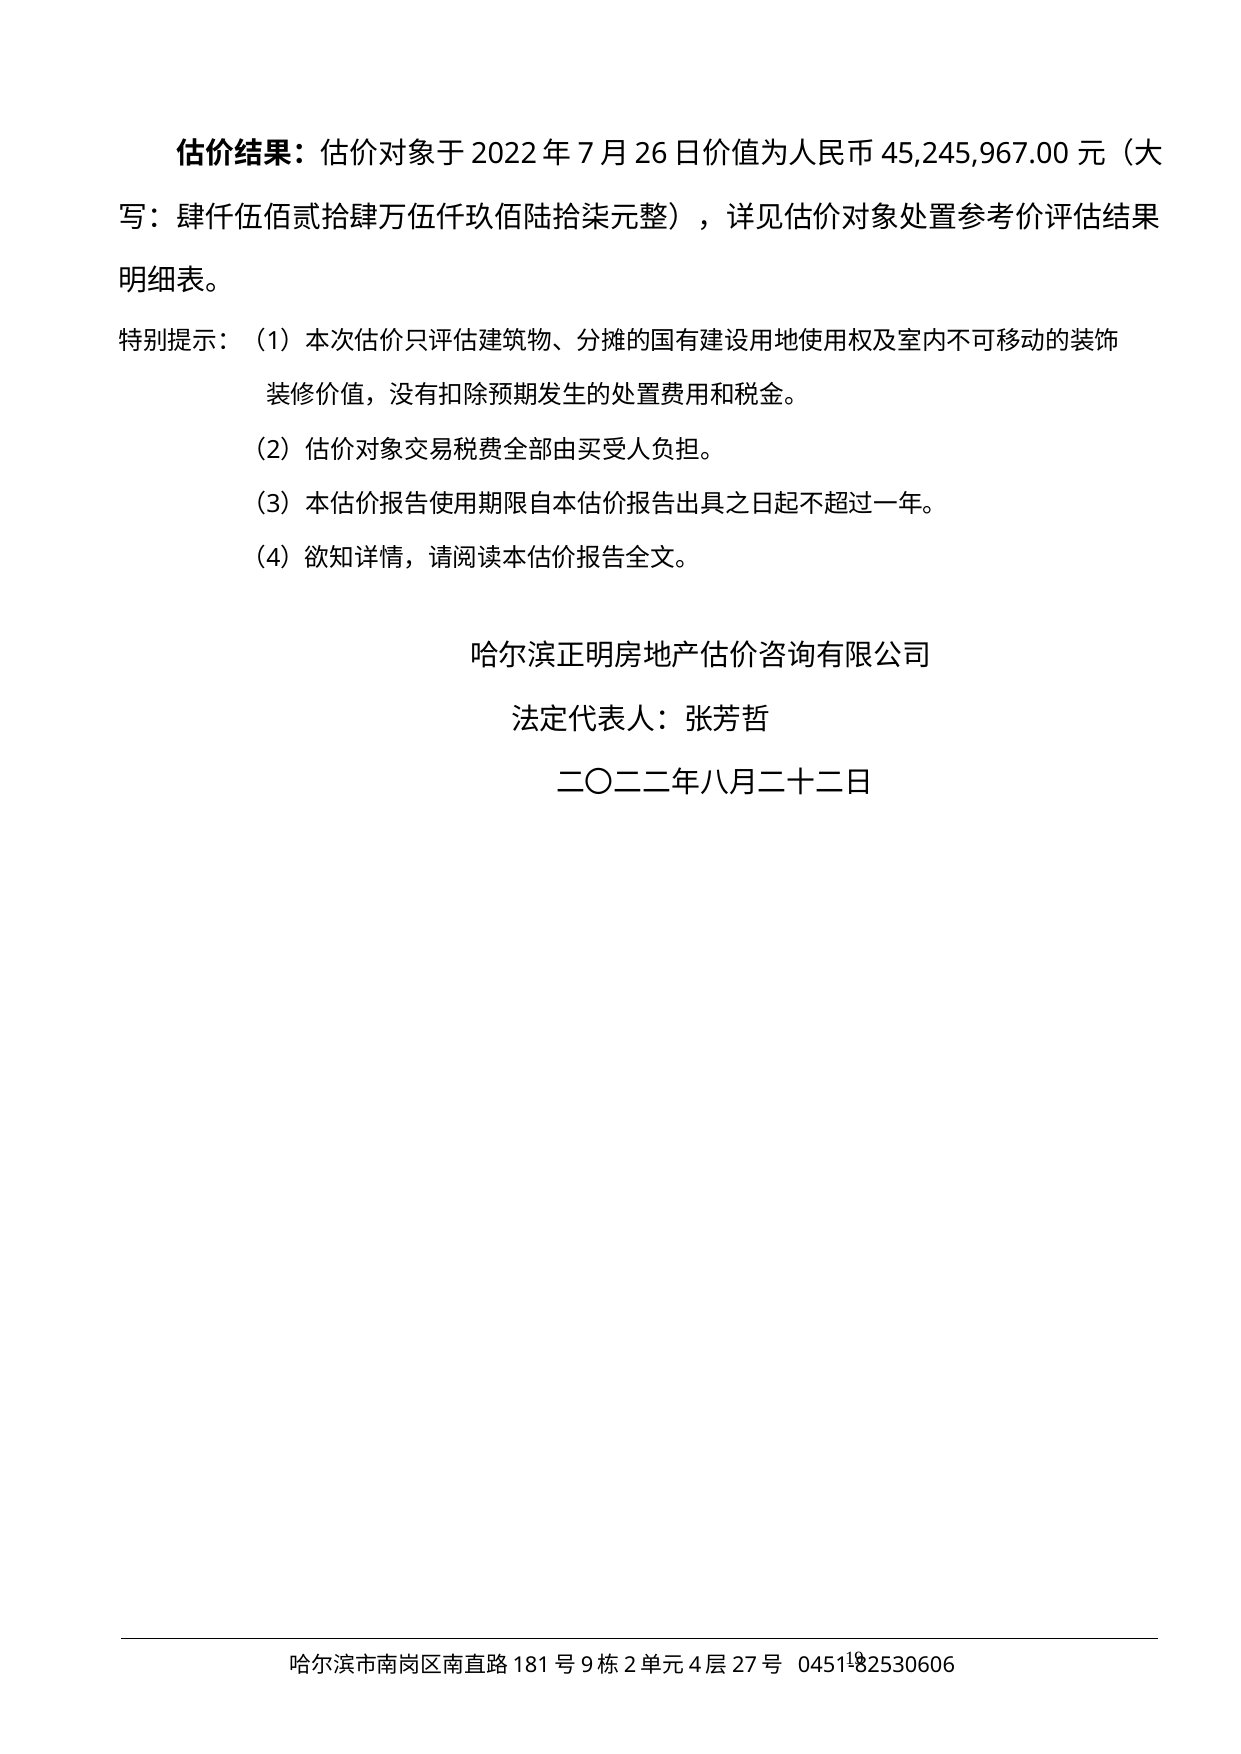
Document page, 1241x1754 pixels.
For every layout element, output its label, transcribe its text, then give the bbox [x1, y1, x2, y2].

list 本估价报告使用期限自本估价报告出具之日起不超过一年。 [118, 483, 1163, 520]
text 装修价值，没有扣除预期发生的处置费用和税金。 [266, 375, 1163, 411]
text 法定代表人：张芳哲 [118, 695, 1163, 738]
list 估价对象交易税费全部由买受人负担。 [118, 429, 1163, 465]
text 哈尔滨正明房地产估价咨询有限公司 [118, 632, 1163, 674]
text 二〇二二年八月二十二日 [118, 759, 1108, 801]
text 特别提示：（1）本次估价只评估建筑物、分摊的国有建设用地使用权及室内不可移动的装饰 [118, 320, 1163, 357]
text （4）欲知详情，请阅读本估价报告全文。 [118, 538, 1163, 574]
text 估价结果：估价对象于2022年7月26日价值为人民币45,245,967.00 元（大写：肆仟伍佰贰拾肆万伍仟玖佰陆拾柒元整），详见估价对象处置参考价评估结果明细表。 [118, 130, 1163, 299]
